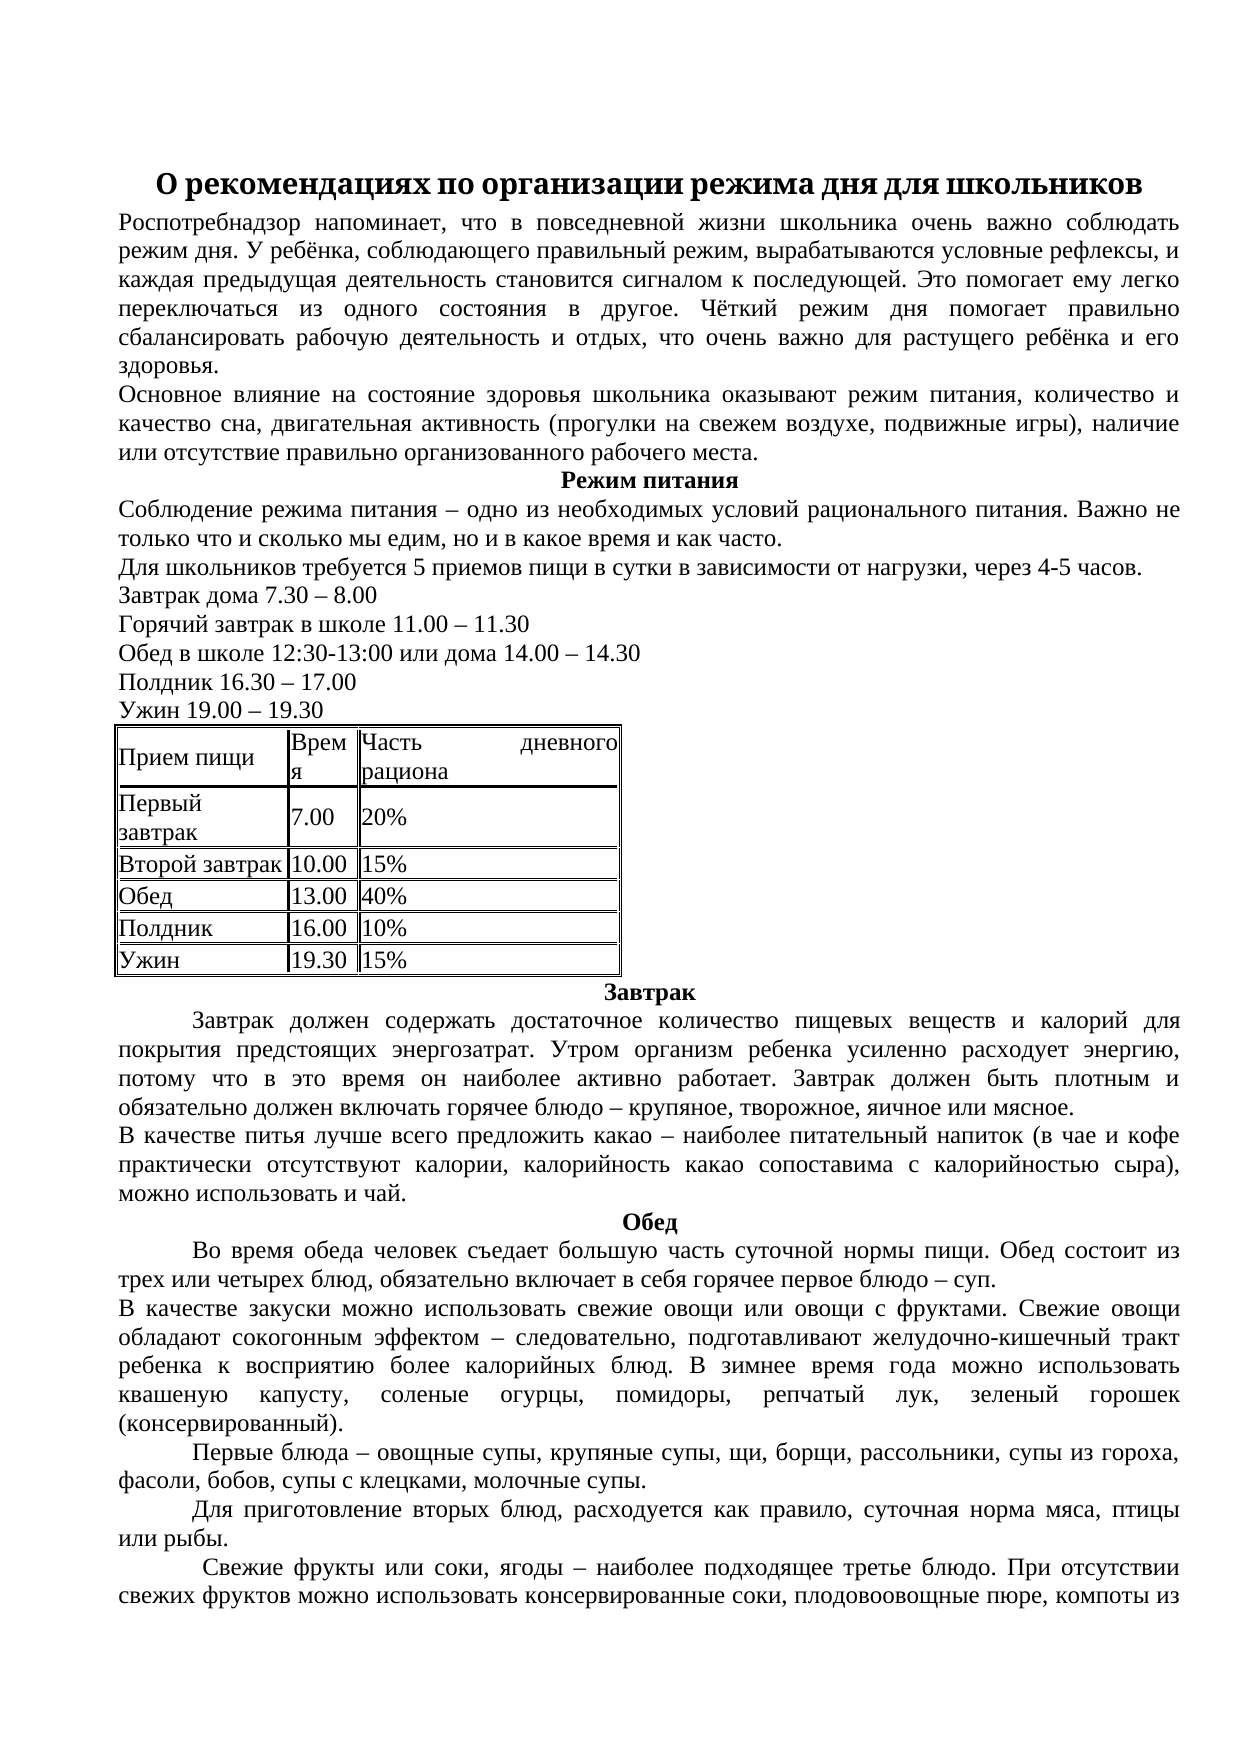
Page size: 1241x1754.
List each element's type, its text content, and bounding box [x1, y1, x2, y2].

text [118, 1552, 1181, 1609]
text Горячий завтрак в школе 11.00 – 11.30 [118, 609, 1181, 638]
table_header Часть дневного рациона [359, 728, 619, 785]
text Завтрак [118, 977, 1181, 1006]
text Полдник 16.30 – 17.00 [118, 667, 1181, 695]
text Для приготовление вторых блюд, расходуется как правило, суточная норма мяса, птицы или рыбы. [118, 1494, 1181, 1552]
text В качестве питья лучше всего предложить какао – наиболее питательный напиток (в чае и кофе практически отсутствуют калории, калорийность какао сопоставима с калорийностью сыра), можно использовать и чай. [118, 1121, 1181, 1207]
table_cell 13.00 [290, 881, 357, 909]
text Завтрак дома 7.30 – 8.00 [118, 580, 1181, 609]
text Роспотребнадзор напоминает, что в повседневной жизни школьника очень важно соблюдать режим дня. У ребёнка, соблюдающего правильный режим, вырабатываются условные рефлексы, и каждая предыдущая деятельность становится сигналом к последующей. Это помогает ему легко переключаться из одного состояния в другое. Чёткий режим дня помогает правильно сбалансировать рабочую деятельность и отдых, что очень важно для растущего ребёнка и его здоровья. [118, 207, 1181, 379]
table_cell 10.00 [290, 849, 357, 878]
table_cell Второй завтрак [116, 846, 288, 878]
table_cell Обед [116, 878, 288, 909]
table_cell Первый завтрак [118, 785, 287, 846]
table_cell 7.00 [290, 788, 357, 846]
text Ужин 19.00 – 19.30 [118, 695, 1181, 724]
text Режим питания [118, 465, 1181, 494]
text Обед [118, 1207, 1181, 1236]
text В качестве закуски можно использовать свежие овощи или овощи с фруктами. Свежие овощи обладают сокогонным эффектом – следовательно, подготавливают желудочно-кишечный тракт ребенка к восприятию более калорийных блюд. В зимнее время года можно использовать квашеную капусту, соленые огурцы, помидоры, репчатый лук, зеленый горошек (консервированный). [118, 1293, 1181, 1437]
text Основное влияние на состояние здоровья школьника оказывают режим питания, количество и качество сна, двигательная активность (прогулки на свежем воздухе, подвижные игры), наличие или отсутствие правильно организованного рабочего места. [118, 379, 1181, 465]
text Для школьников требуется 5 приемов пищи в сутки в зависимости от нагрузки, через 4-5 часов. [118, 552, 1181, 580]
text Завтрак должен содержать достаточное количество пищевых веществ и калорий для покрытия предстоящих энергозатрат. Утром организм ребенка усиленно расходует энергию, потому что в это время он наиболее активно работает. Завтрак должен быть плотным и обязательно должен включать горячее блюдо – крупяное, творожное, яичное или мясное. [118, 1006, 1181, 1121]
text Первые блюда – овощные супы, крупяные супы, щи, борщи, рассольники, супы из гороха, фасоли, бобов, супы с клецками, молочные супы. [118, 1437, 1181, 1494]
table_cell 15% [359, 942, 620, 973]
table_cell 20% [361, 785, 619, 846]
table_cell 10% [361, 910, 619, 942]
table_cell Ужин [116, 942, 288, 973]
table_cell 40% [359, 878, 620, 909]
table_cell 16.00 [290, 913, 357, 942]
table_cell 15% [359, 846, 620, 878]
table_cell Полдник [118, 910, 287, 942]
table_header Время [288, 726, 359, 785]
table_header Прием пищи [118, 728, 288, 785]
text Во время обеда человек съедает большую часть суточной нормы пищи. Обед состоит из трех или четырех блюд, обязательно включает в себя горячее первое блюдо – суп. [118, 1236, 1181, 1293]
text Обед в школе 12:30-13:00 или дома 14.00 – 14.30 [118, 638, 1181, 667]
text Соблюдение режима питания – одно из необходимых условий рационального питания. Важно не только что и сколько мы едим, но и в какое время и как часто. [118, 494, 1181, 552]
table_cell 19.30 [288, 942, 359, 973]
subtitle О рекомендациях по организации режима дня для школьников [118, 168, 1181, 202]
